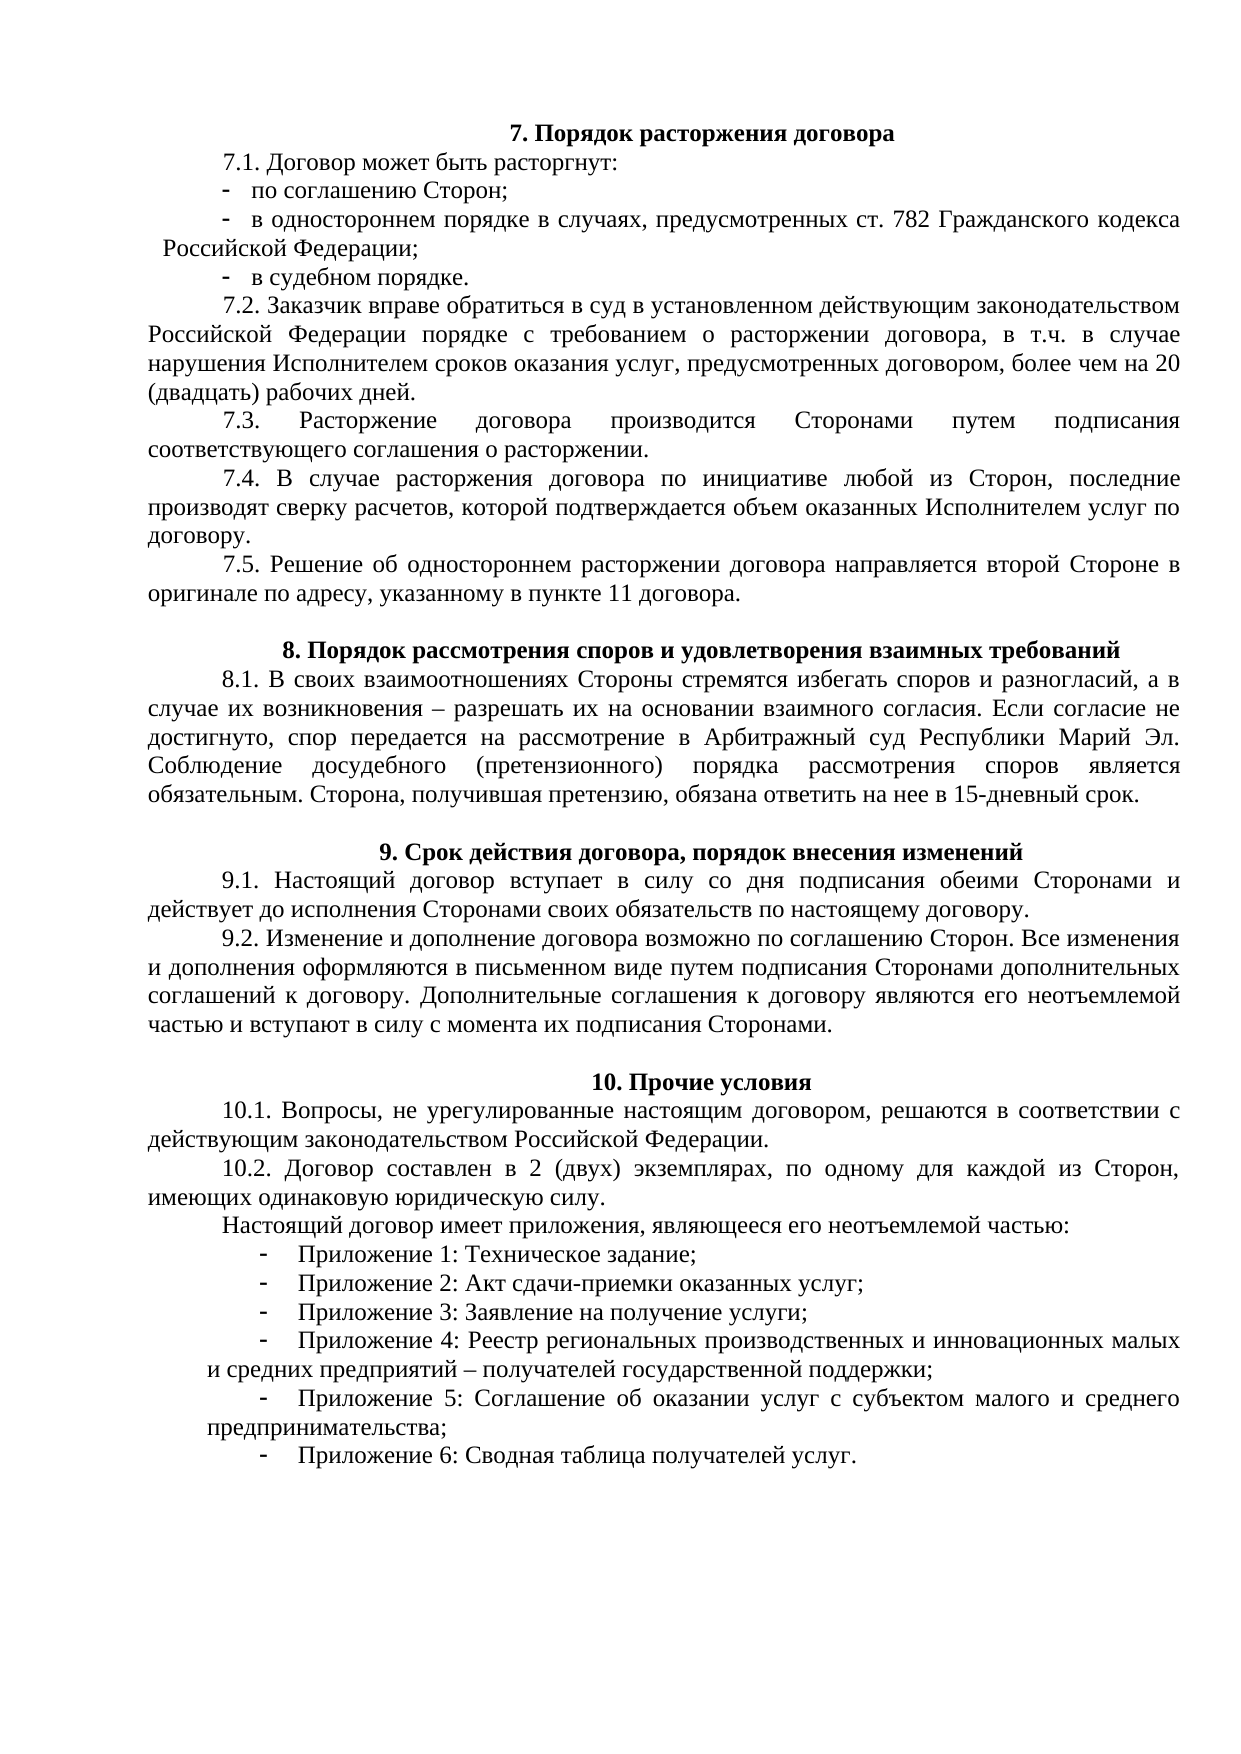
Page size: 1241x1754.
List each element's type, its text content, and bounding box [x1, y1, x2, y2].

text 10.2. Договор составлен в 2 (двух) экземплярах, по одному для каждой из Сторон, имеющих одинаковую юридическую силу. [148, 1153, 1181, 1211]
text 9.2. Изменение и дополнение договора возможно по соглашению Сторон. Все изменения и дополнения оформляются в письменном виде путем подписания Сторонами дополнительных соглашений к договору. Дополнительные соглашения к договору являются его неотъемлемой частью и вступают в силу с момента их подписания Сторонами. [148, 923, 1181, 1038]
text 9. Срок действия договора, порядок внесения изменений [148, 837, 1181, 866]
list по соглашению Сторон; [162, 176, 1181, 204]
text Настоящий договор имеет приложения, являющееся его неотъемлемой частью: [148, 1211, 1181, 1239]
text 7. Порядок расторжения договора [162, 118, 1181, 147]
text 7.2. Заказчик вправе обратиться в суд в установленном действующим законодательством Российской Федерации порядке с требованием о расторжении договора, в т.ч. в случае нарушения Исполнителем сроков оказания услуг, предусмотренных договором, более чем на 20 (двадцать) рабочих дней. [148, 291, 1181, 406]
list Приложение 6: Сводная таблица получателей услуг. [207, 1441, 1181, 1469]
list в судебном порядке. [162, 262, 1181, 291]
text 9.1. Настоящий договор вступает в силу со дня подписания обеими Сторонами и действует до исполнения Сторонами своих обязательств по настоящему договору. [148, 866, 1181, 923]
text 8.1. В своих взаимоотношениях Стороны стремятся избегать споров и разногласий, а в случае их возникновения – разрешать их на основании взаимного согласия. Если согласие не достигнуто, спор передается на рассмотрение в Арбитражный суд Республики Марий Эл. Соблюдение досудебного (претензионного) порядка рассмотрения споров является обязательным. Сторона, получившая претензию, обязана ответить на нее в 15-дневный срок. [148, 664, 1181, 808]
text 10. Прочие условия [148, 1067, 1181, 1096]
text 8. Порядок рассмотрения споров и удовлетворения взаимных требований [148, 636, 1181, 664]
text 7.5. Решение об одностороннем расторжении договора направляется второй Стороне в оригинале по адресу, указанному в пункте 11 договора. [148, 549, 1181, 607]
list в одностороннем порядке в случаях, предусмотренных ст. 782 Гражданского кодекса Российской Федерации; [162, 204, 1181, 262]
list Приложение 1: Техническое задание; [207, 1239, 1181, 1268]
text 10.1. Вопросы, не урегулированные настоящим договором, решаются в соответствии с действующим законодательством Российской Федерации. [148, 1096, 1181, 1153]
list Приложение 4: Реестр региональных производственных и инновационных малых и средних предприятий – получателей государственной поддержки; [207, 1326, 1181, 1383]
list Приложение 3: Заявление на получение услуги; [207, 1297, 1181, 1326]
text 7.1. Договор может быть расторгнут: [148, 147, 1181, 176]
list Приложение 2: Акт сдачи-приемки оказанных услуг; [207, 1268, 1181, 1297]
text 7.3. Расторжение договора производится Сторонами путем подписания соответствующего соглашения о расторжении. [148, 406, 1181, 463]
list Приложение 5: Соглашение об оказании услуг с субъектом малого и среднего предпринимательства; [207, 1383, 1181, 1441]
text 7.4. В случае расторжения договора по инициативе любой из Сторон, последние производят сверку расчетов, которой подтверждается объем оказанных Исполнителем услуг по договору. [148, 463, 1181, 549]
